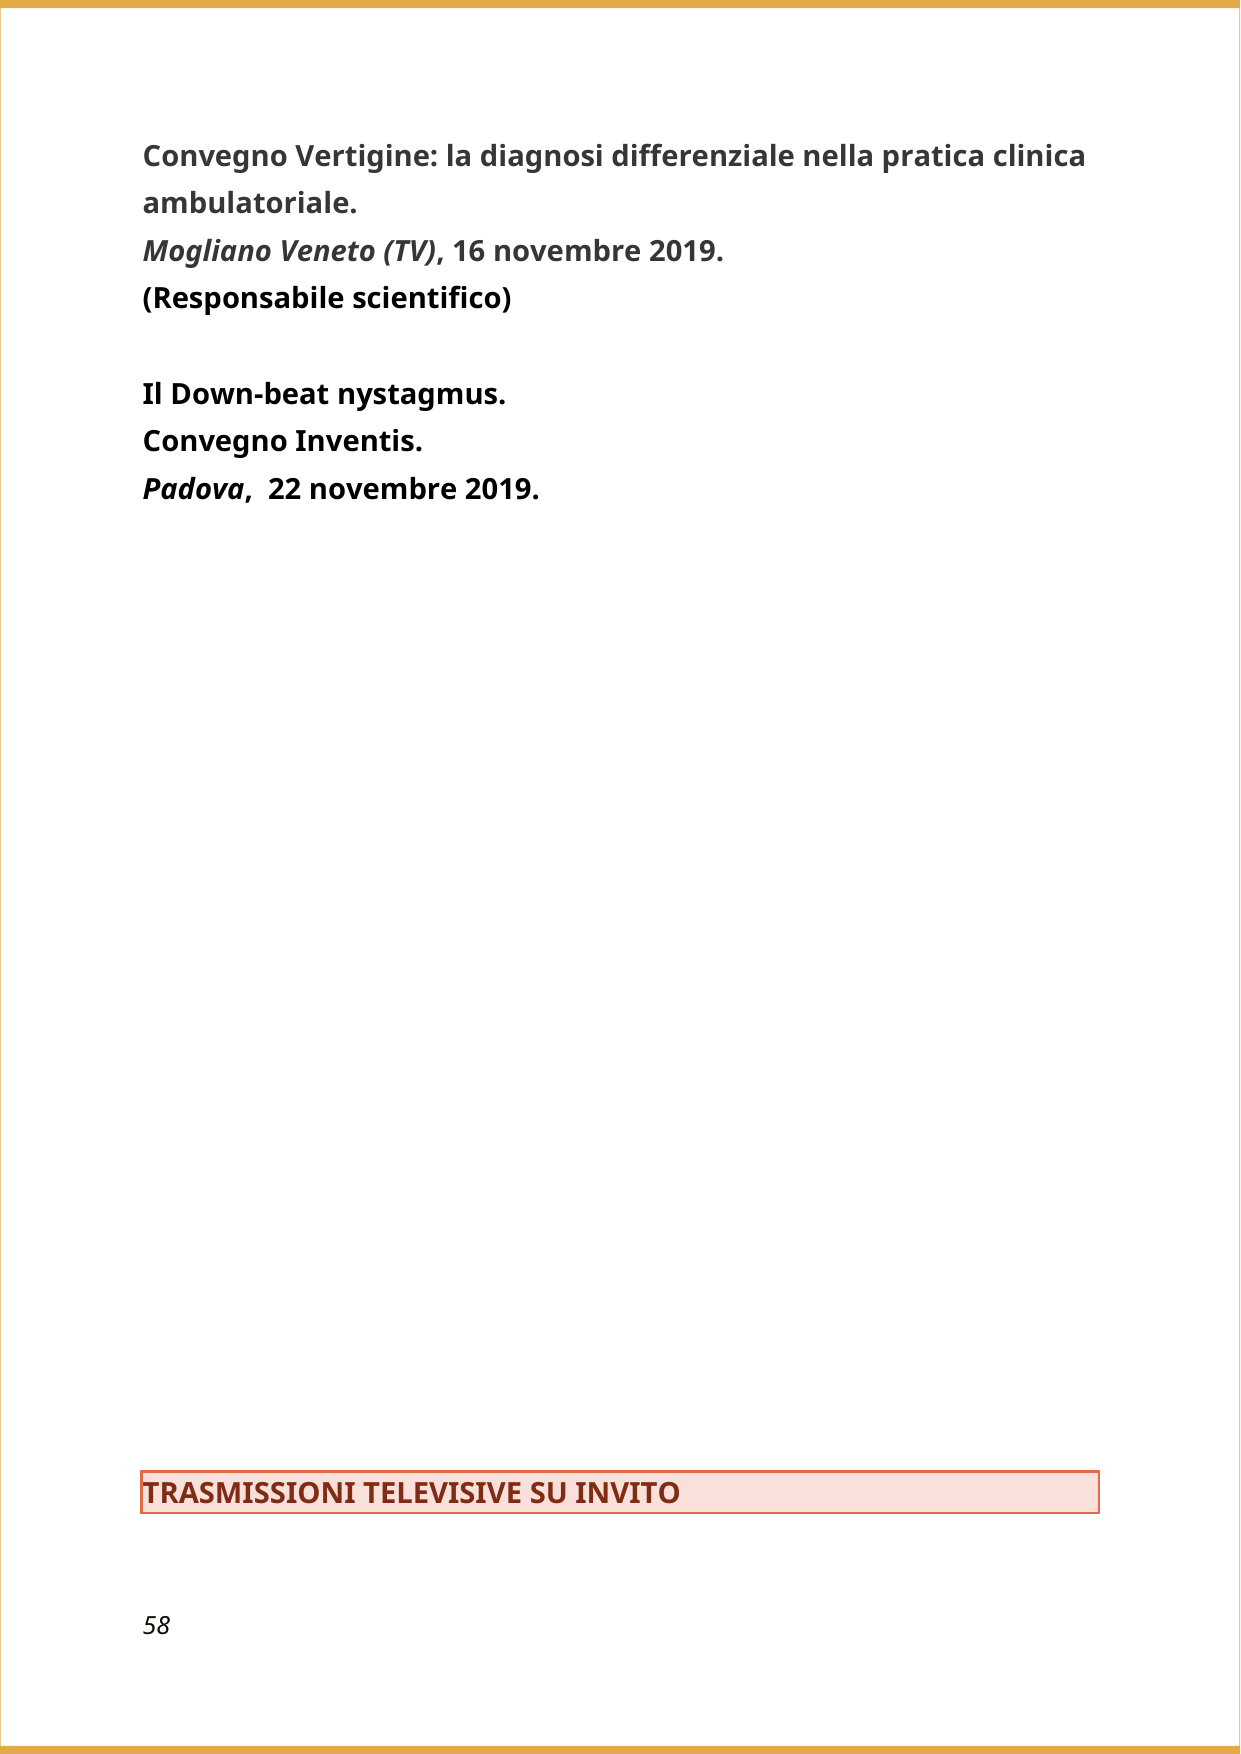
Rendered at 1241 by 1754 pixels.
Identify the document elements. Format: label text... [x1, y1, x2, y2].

text (Responsabile scientifico) [142, 278, 1098, 317]
text Convegno Vertigine: la diagnosi differenziale nella pratica clinica ambulatoriale. [142, 135, 1098, 222]
subtitle TRASMISSIONI TELEVISIVE SU INVITO [143, 1473, 1098, 1512]
text Il Down-beat nystagmus. [142, 373, 1098, 413]
text Padova, 22 novembre 2019. [142, 468, 1098, 508]
text Convegno Inventis. [142, 421, 1098, 460]
text Mogliano Veneto (TV), 16 novembre 2019. [142, 230, 1098, 270]
